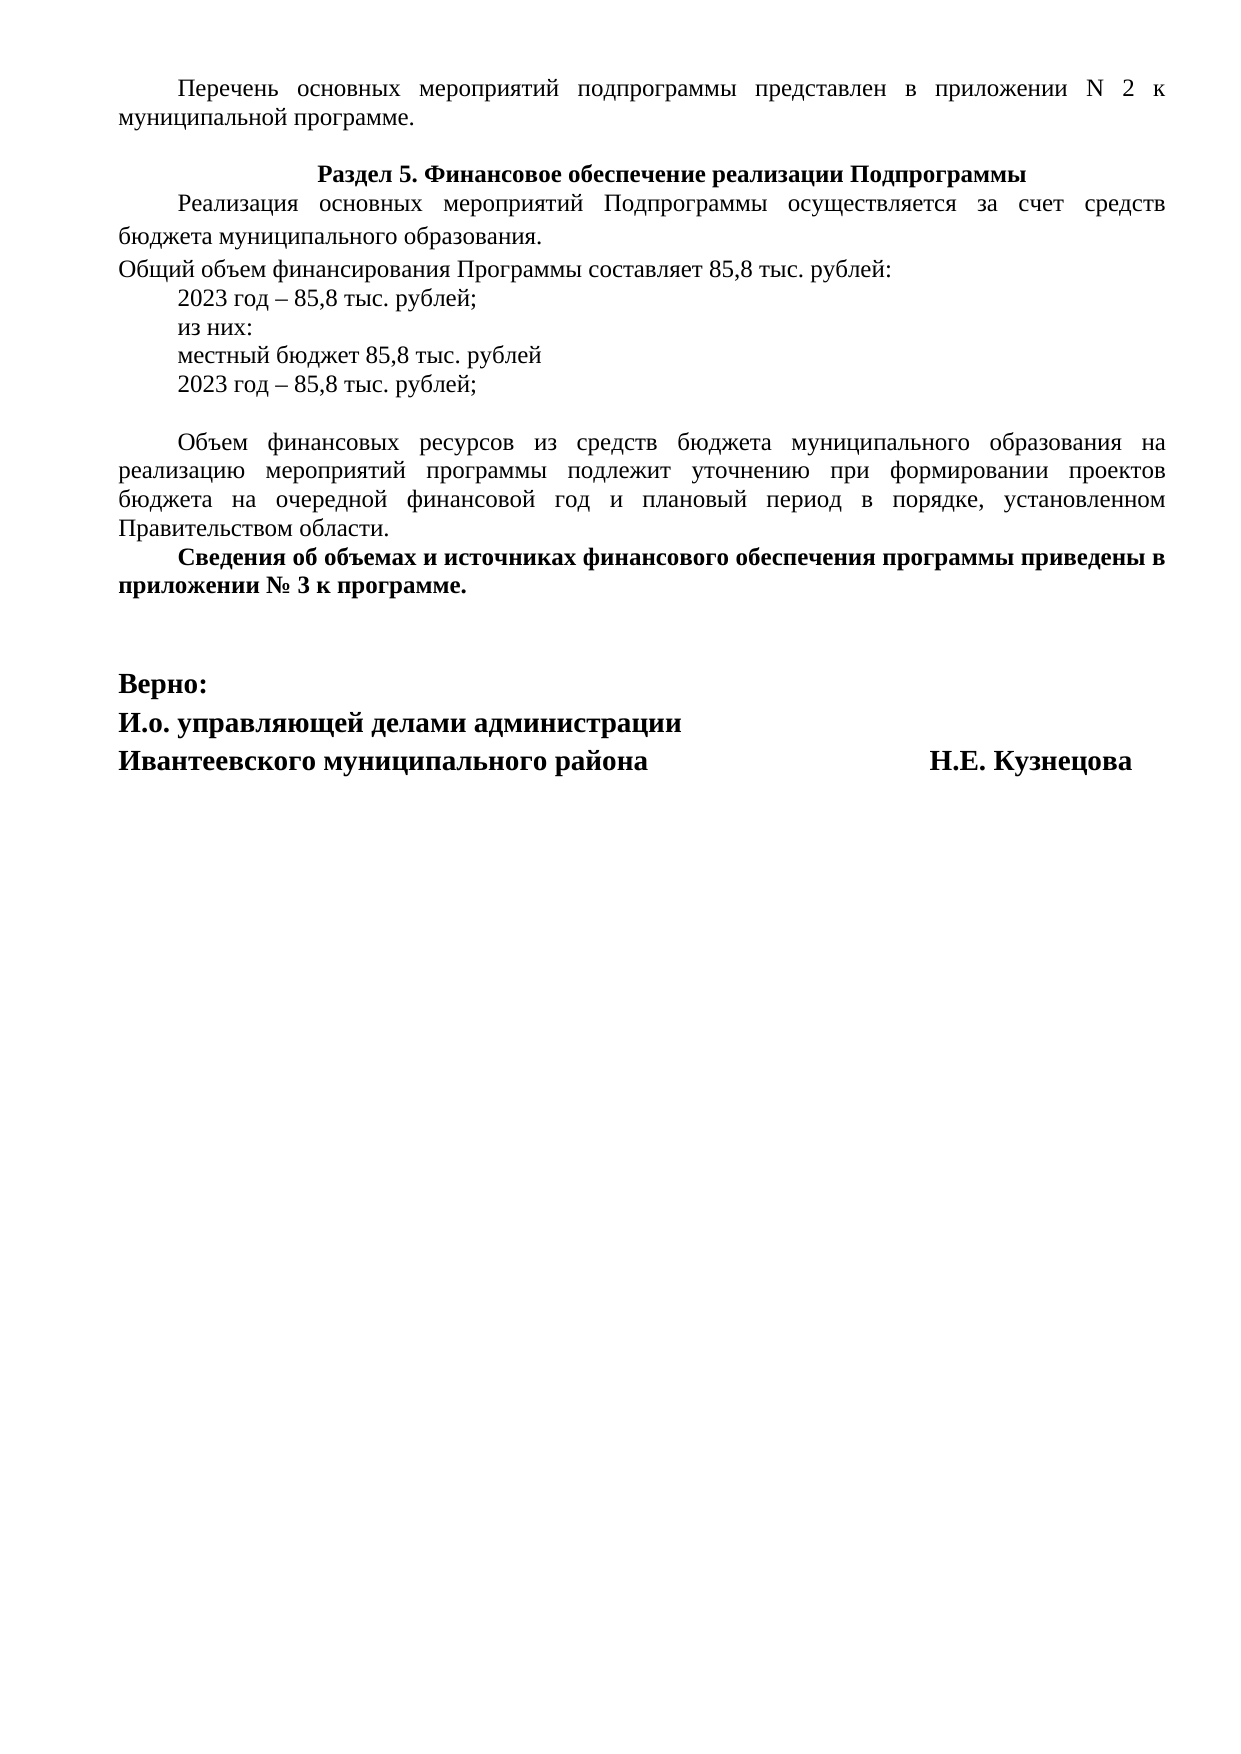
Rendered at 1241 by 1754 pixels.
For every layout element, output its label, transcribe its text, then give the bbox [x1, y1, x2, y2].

text Сведения об объемах и источниках финансового обеспечения программы приведены в приложении № 3 к программе. [118, 542, 1167, 599]
text Перечень основных мероприятий подпрограммы представлен в приложении N 2 к муниципальной программе. [118, 73, 1167, 131]
text Общий объем финансирования Программы составляет 85,8 тыс. рублей: [118, 254, 1167, 283]
text 2023 год – 85,8 тыс. рублей; [118, 369, 1167, 398]
text И.о. управляющей делами администрации [118, 705, 1167, 738]
text Ивантеевского муниципального района Н.Е. Кузнецова [118, 743, 1167, 777]
text из них: [118, 312, 1167, 340]
text Раздел 5. Финансовое обеспечение реализации Подпрограммы [118, 159, 1167, 188]
list Реализация основных мероприятий Подпрограммы осуществляется за счет средств бюджета муниципального образования. [118, 188, 1167, 250]
text Верно: [118, 666, 1167, 700]
text 2023 год – 85,8 тыс. рублей; [118, 283, 1167, 312]
text Объем финансовых ресурсов из средств бюджета муниципального образования на реализацию мероприятий программы подлежит уточнению при формировании проектов бюджета на очередной финансовой год и плановый период в порядке, установленном Правительством области. [118, 427, 1167, 542]
text местный бюджет 85,8 тыс. рублей [118, 340, 1167, 369]
